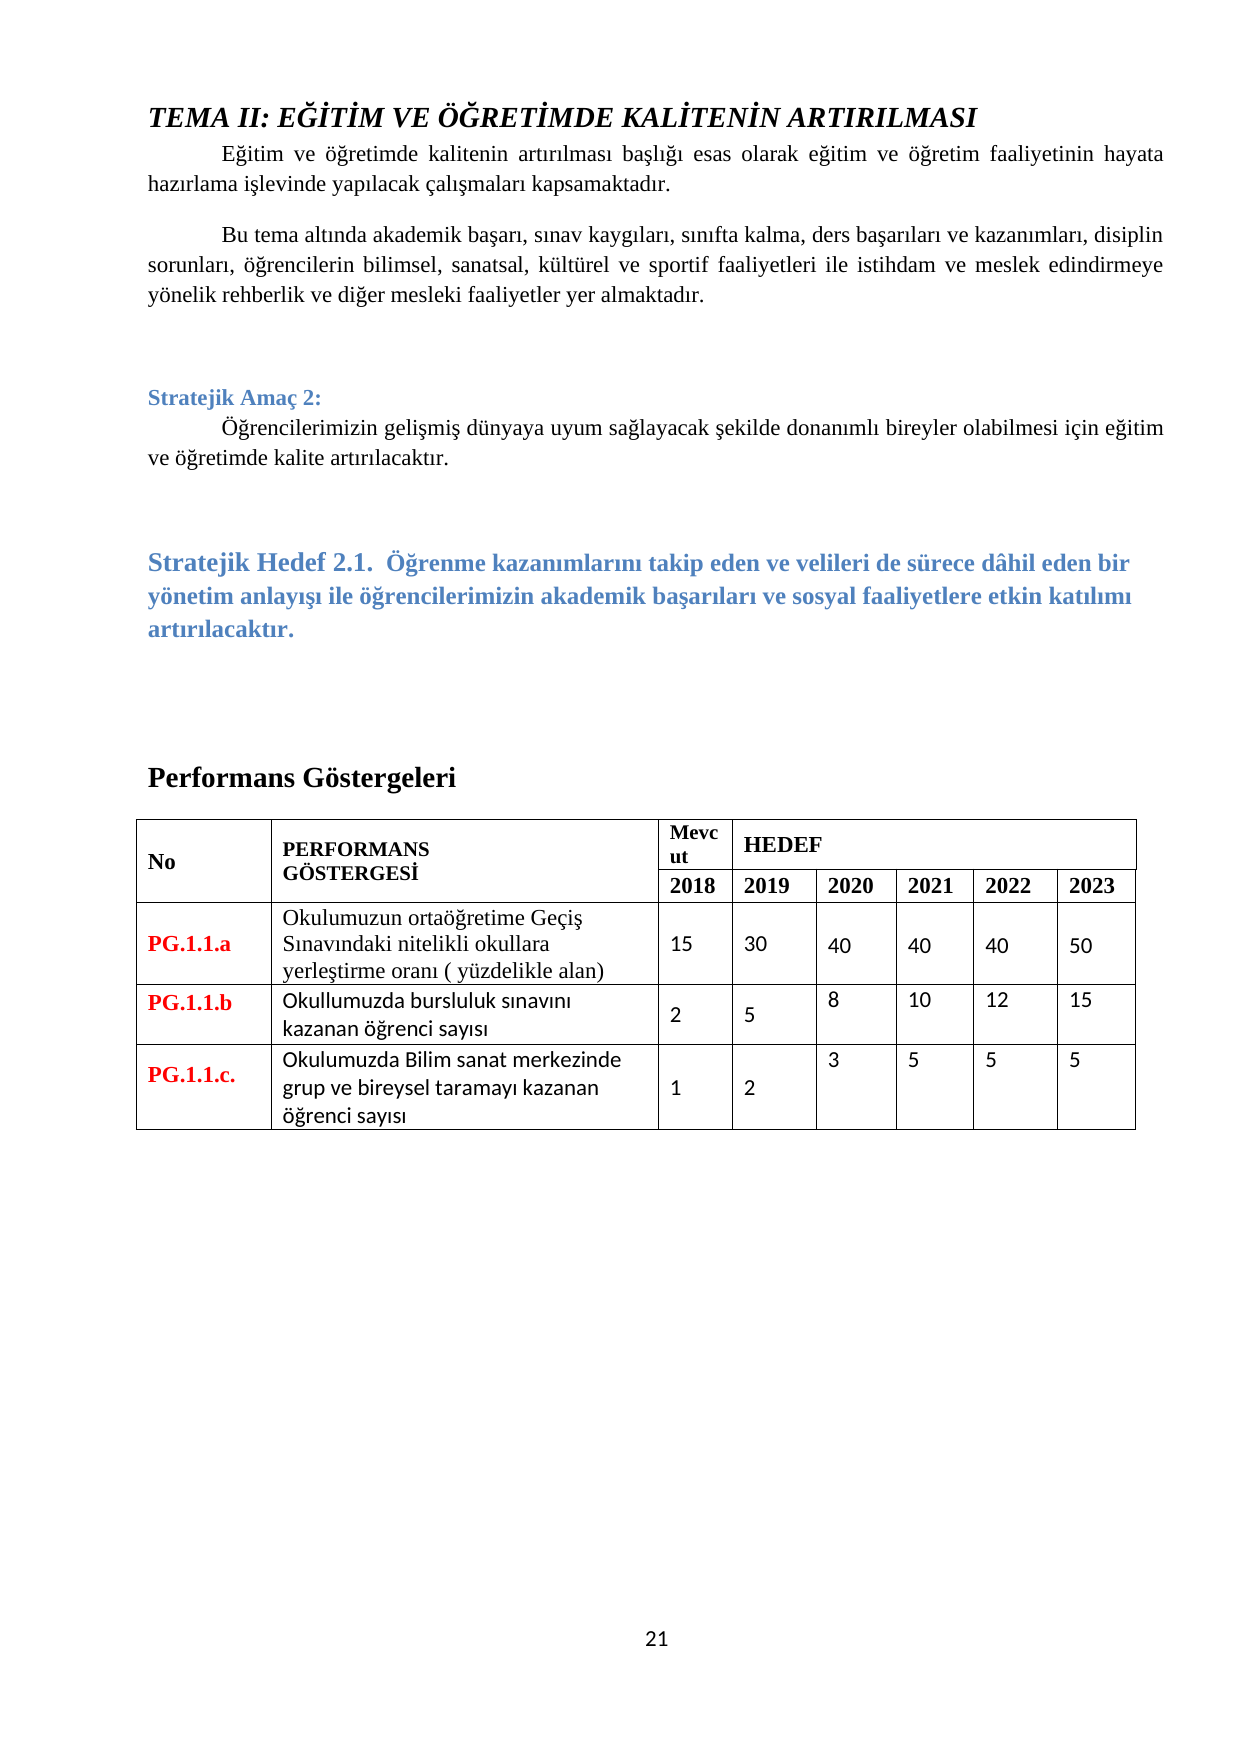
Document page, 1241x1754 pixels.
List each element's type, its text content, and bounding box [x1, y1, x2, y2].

table_cell 2021 [897, 870, 973, 902]
table_cell 15 [659, 903, 732, 984]
table_header No [137, 820, 271, 902]
table_cell 5 [733, 985, 816, 1044]
text Performans Göstergeleri [148, 760, 1165, 793]
table_header Mevcut [659, 820, 732, 868]
table_cell Okulumuzda Bilim sanat merkezinde grup ve bireysel taramayı kazanan öğrenci sayısı [272, 1045, 658, 1129]
table_cell PG.1.1.a [137, 903, 271, 984]
table_cell 2018 [659, 870, 732, 902]
table_cell 30 [733, 903, 816, 984]
subtitle Stratejik Hedef 2.1. Öğrenme kazanımlarını takip eden ve velileri de sürece dâhil eden bir yönetim anlayışı ile öğrencilerimizin akademik başarıları ve sosyal faaliyetlere etkin katılımı artırılacaktır. [148, 546, 1165, 643]
table_cell 40 [897, 903, 973, 984]
table_cell 2023 [1058, 870, 1135, 902]
table_cell 5 [974, 1045, 1057, 1129]
text Öğrencilerimizin gelişmiş dünyaya uyum sağlayacak şekilde donanımlı bireyler olabilmesi için eğitim ve öğretimde kalite artırılacaktır. [148, 414, 1165, 470]
table_cell Okulumuzun ortaöğretime Geçiş Sınavındaki nitelikli okullara yerleştirme oranı ( yüzdelikle alan) [272, 903, 658, 984]
table_cell 2 [733, 1045, 816, 1129]
table_header HEDEF [733, 820, 1136, 868]
text Eğitim ve öğretimde kalitenin artırılması başlığı esas olarak eğitim ve öğretim faaliyetinin hayata hazırlama işlevinde yapılacak çalışmaları kapsamaktadır. [148, 140, 1165, 196]
table_cell Okullumuzda bursluluk sınavını kazanan öğrenci sayısı [272, 985, 658, 1044]
table_cell 2 [659, 985, 732, 1044]
table_cell 1 [659, 1045, 732, 1129]
table_cell 2019 [733, 870, 816, 902]
table_cell 5 [1058, 1045, 1135, 1129]
table_header PERFORMANS GÖSTERGESİ [272, 820, 658, 902]
table_cell 40 [817, 903, 896, 984]
table_cell 40 [974, 903, 1057, 984]
table_cell PG.1.1.c. [137, 1045, 271, 1129]
table_cell 15 [1058, 985, 1135, 1044]
table_cell 8 [817, 985, 896, 1044]
table_cell 12 [974, 985, 1057, 1044]
table_cell 5 [897, 1045, 973, 1129]
subtitle TEMA II: EĞİTİM VE ÖĞRETİMDE KALİTENİN ARTIRILMASI [148, 100, 1165, 133]
table_cell 2020 [817, 870, 896, 902]
table_cell 50 [1058, 903, 1135, 984]
table_cell 2022 [974, 870, 1057, 902]
subtitle Stratejik Amaç 2: [148, 383, 1165, 410]
table_cell PG.1.1.b [137, 985, 271, 1044]
table_cell 3 [817, 1045, 896, 1129]
table_cell 10 [897, 985, 973, 1044]
text Bu tema altında akademik başarı, sınav kaygıları, sınıfta kalma, ders başarıları ve kazanımları, disiplin sorunları, öğrencilerin bilimsel, sanatsal, kültürel ve sportif faaliyetleri ile istihdam ve meslek edindirmeye yönelik rehberlik ve diğer mesleki faaliyetler yer almaktadır. [148, 221, 1165, 308]
